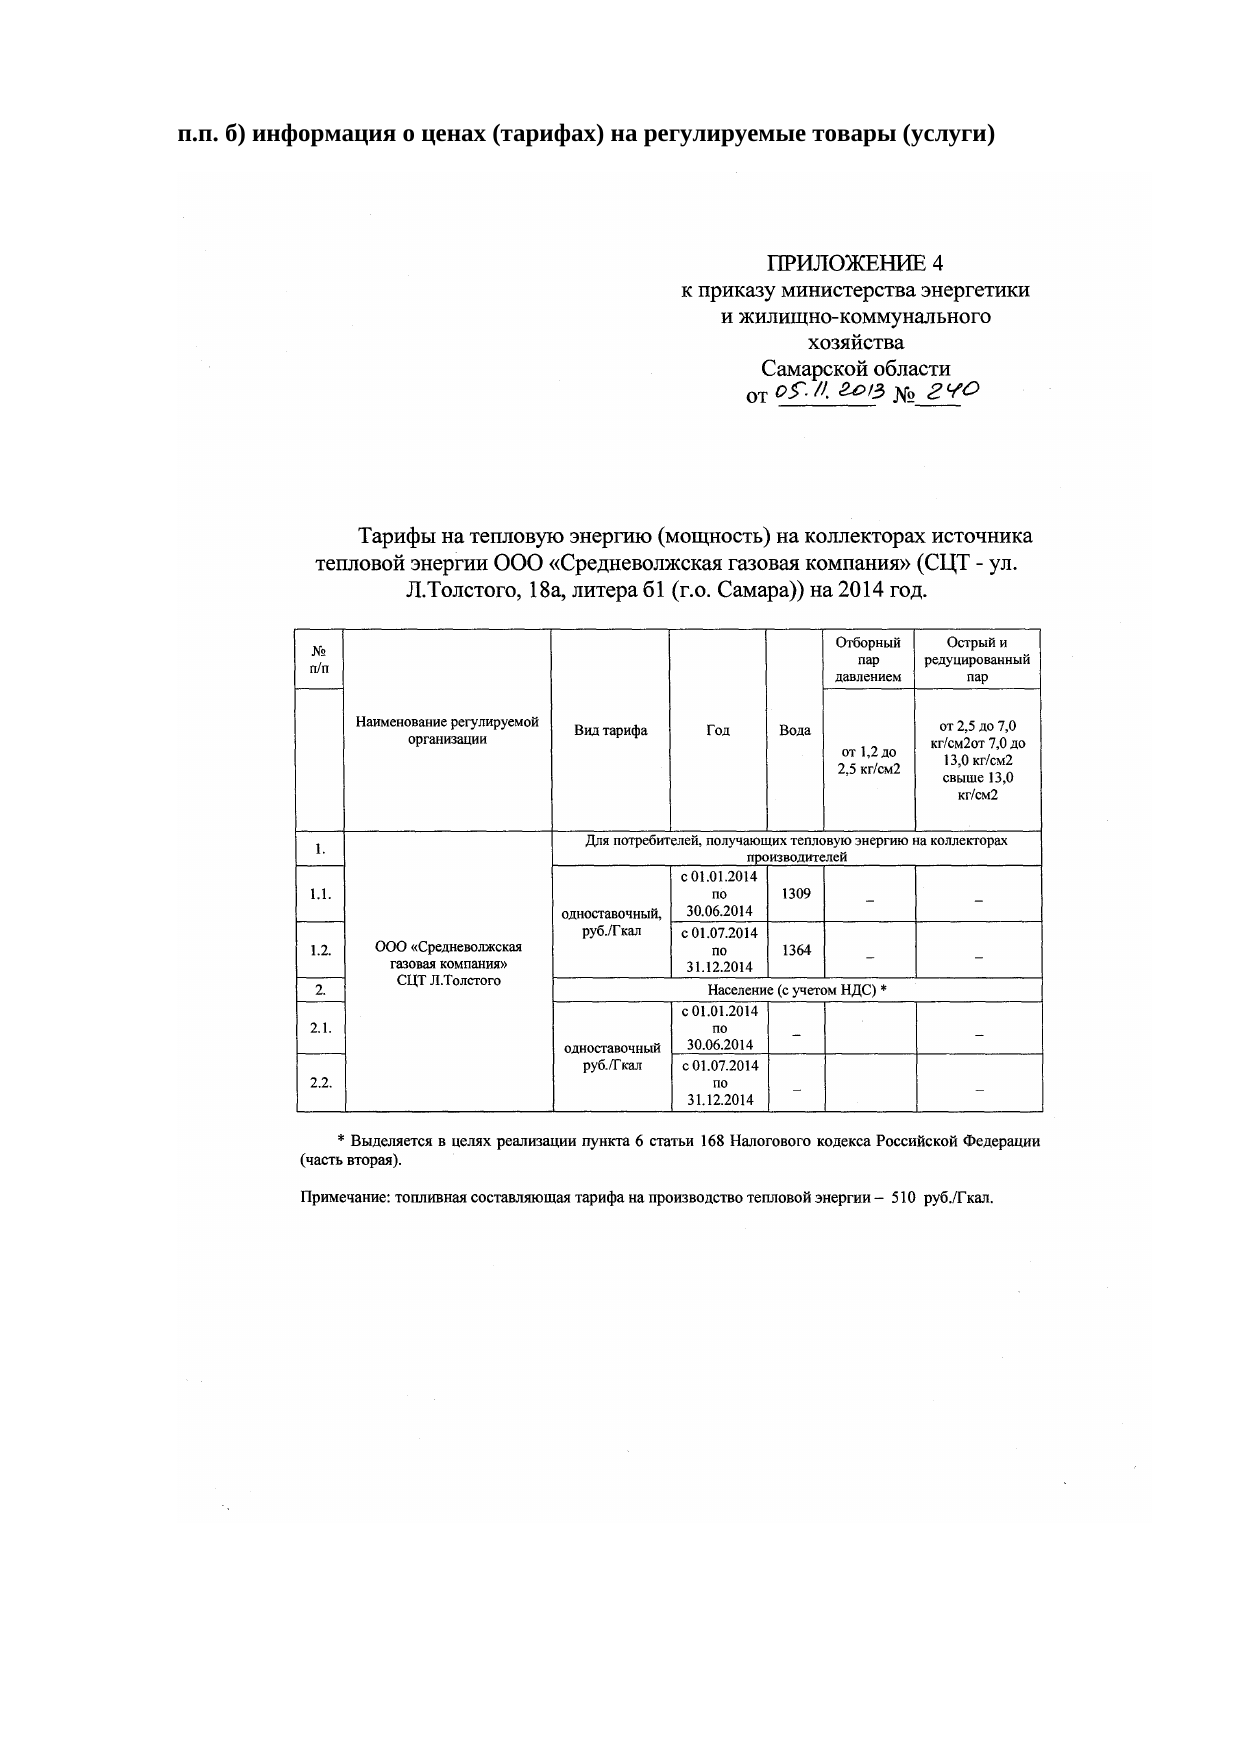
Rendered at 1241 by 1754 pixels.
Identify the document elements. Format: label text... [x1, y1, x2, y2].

text п.п. б) информация о ценах (тарифах) на регулируемые товары (услуги) [177, 118, 1152, 147]
